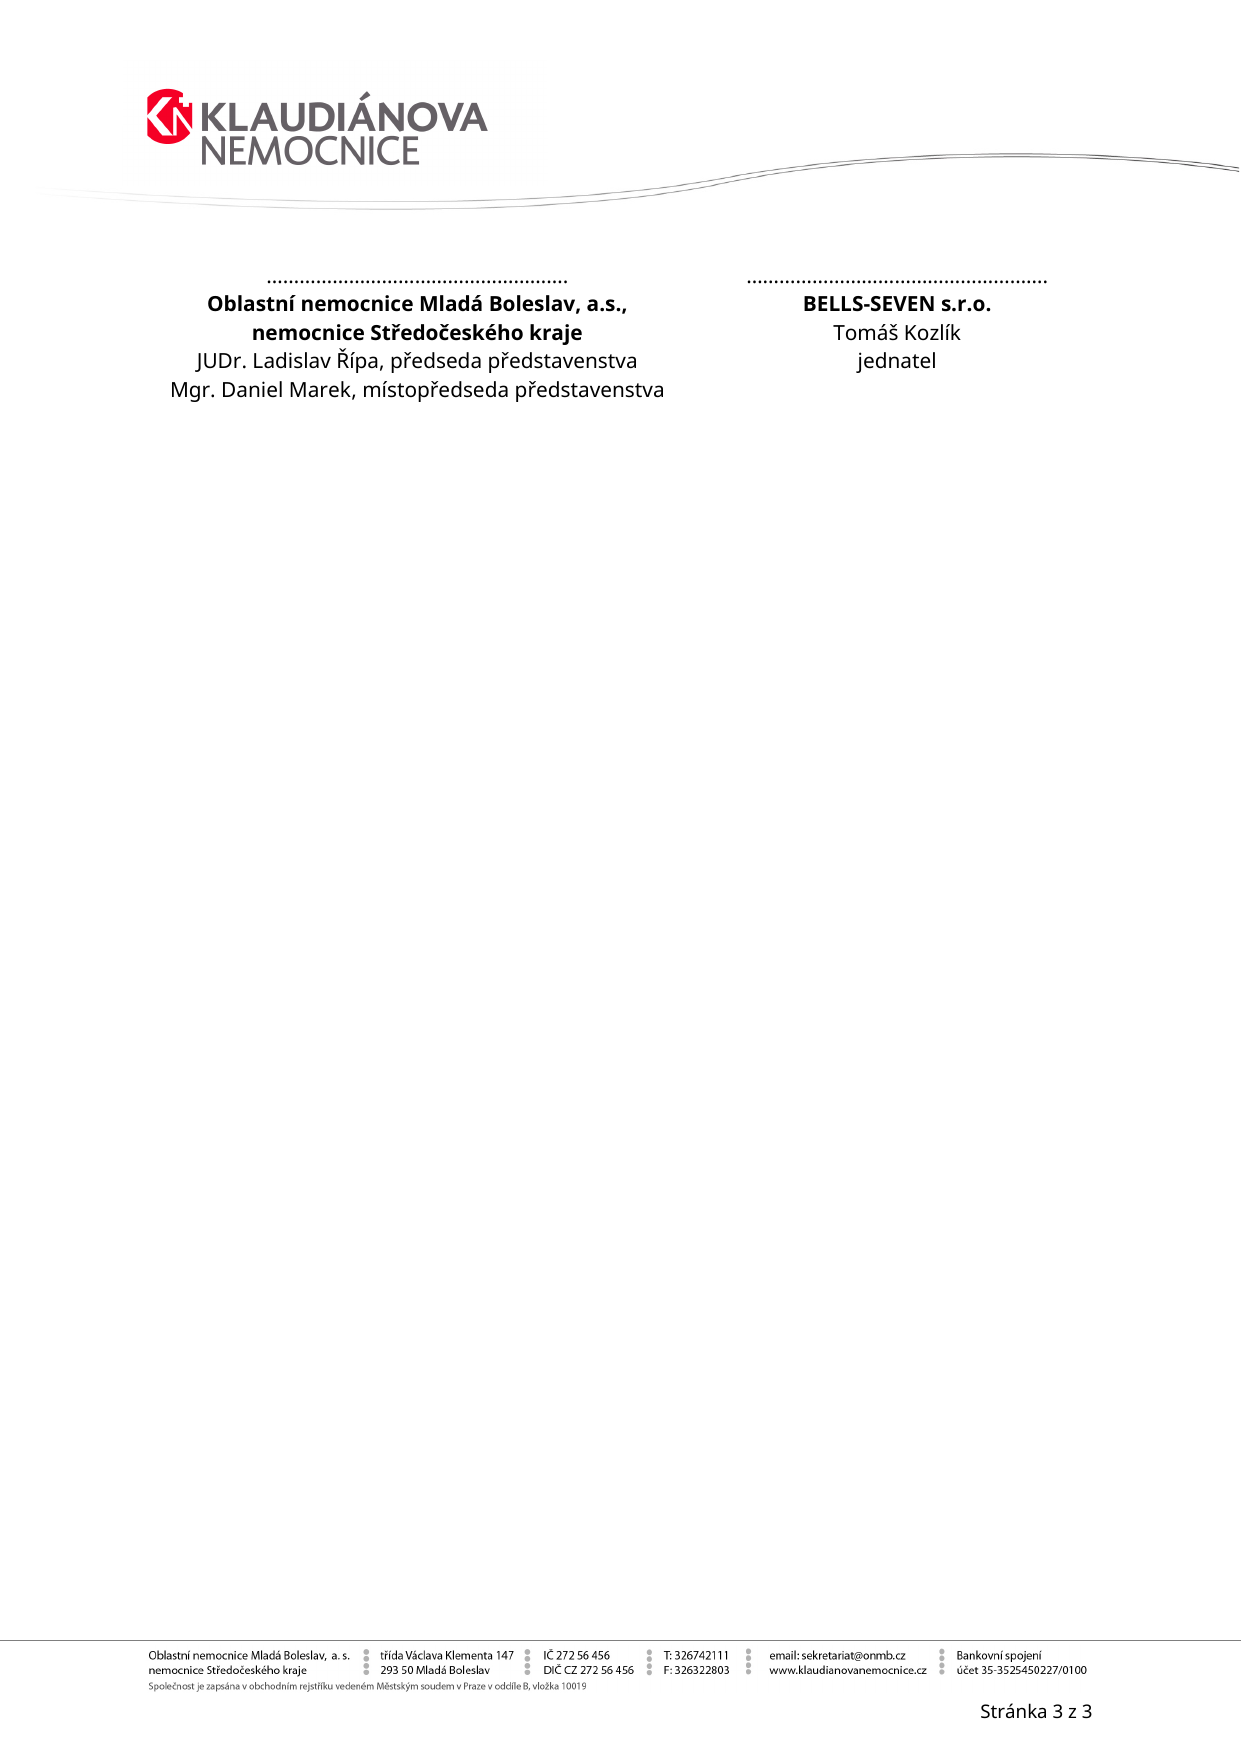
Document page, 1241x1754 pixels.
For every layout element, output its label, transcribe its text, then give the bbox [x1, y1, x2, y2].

table_cell ………………………………………………. BELLS-SEVEN s.r.o. Tomáš Kozlík jednatel [694, 233, 1100, 403]
picture [34, 60, 1240, 221]
picture [145, 1645, 1089, 1693]
